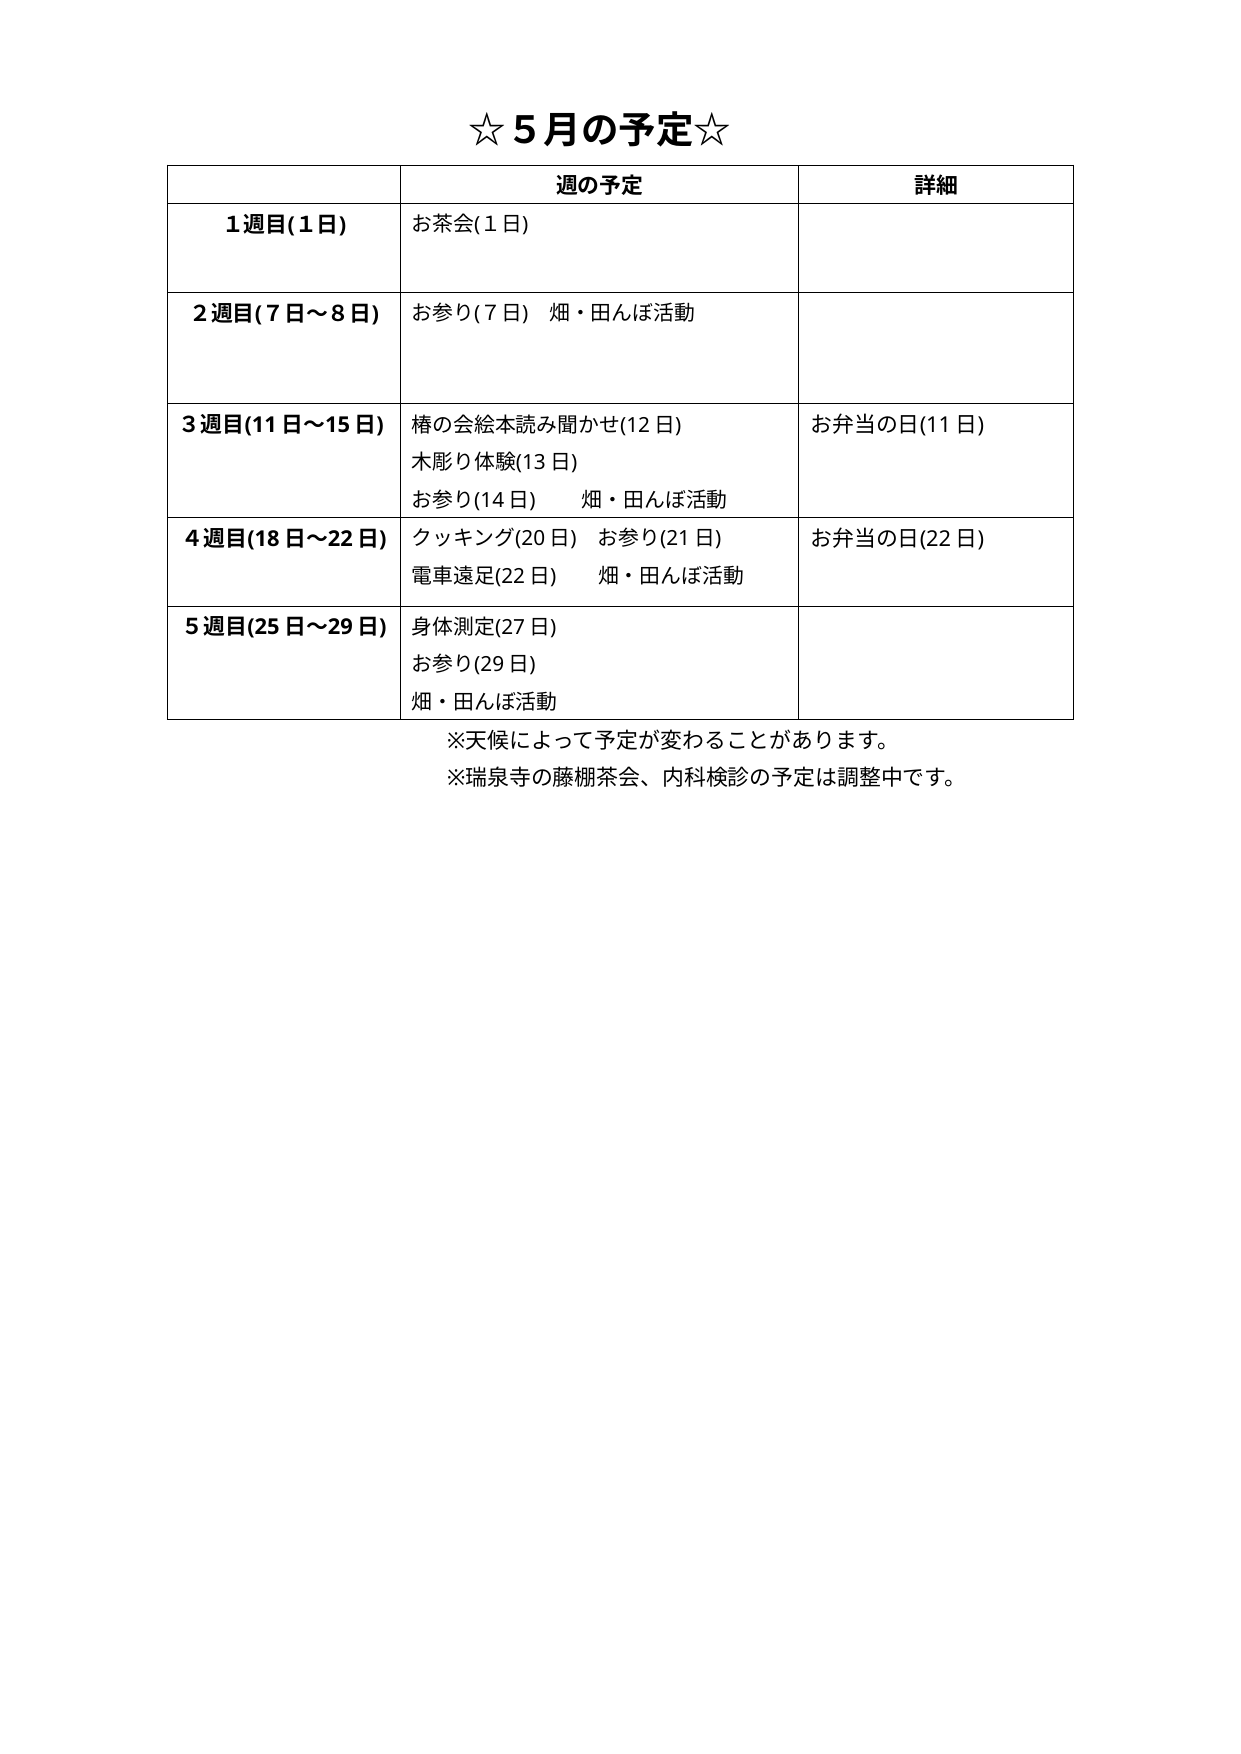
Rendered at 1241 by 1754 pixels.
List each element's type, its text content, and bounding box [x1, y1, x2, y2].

table_cell １週目(１日) [168, 204, 400, 292]
table_cell [799, 607, 1073, 719]
text ※瑞泉寺の藤棚茶会、内科検診の予定は調整中です。 [75, 758, 1165, 795]
table_header 週の予定 [401, 166, 798, 203]
table_cell 椿の会絵本読み聞かせ(12日) 木彫り体験(13日) お参り(14日) 畑・田んぼ活動 [401, 404, 798, 517]
table_cell お茶会(１日) [401, 204, 798, 292]
table_header 詳細 [799, 166, 1073, 203]
table_cell ４週目(18日～22日) [168, 518, 400, 606]
text ※天候によって予定が変わることがあります。 [75, 720, 1165, 758]
table_cell 身体測定(27日) お参り(29日) 畑・田んぼ活動 [401, 607, 798, 719]
text ☆５月の予定☆ [75, 89, 1165, 164]
table_cell [799, 293, 1073, 403]
table_cell クッキング(20日) お参り(21日) 電車遠足(22日) 畑・田んぼ活動 [401, 518, 798, 606]
table_header [168, 166, 400, 203]
table_cell ２週目(７日～８日) [168, 293, 400, 403]
table_cell お弁当の日(11日) [799, 404, 1073, 517]
table_cell ３週目(11日～15日) [168, 404, 400, 517]
table_cell [799, 204, 1073, 292]
table_cell ５週目(25日～29日) [168, 607, 400, 719]
table_cell お弁当の日(22日) [799, 518, 1073, 606]
table_cell お参り(７日) 畑・田んぼ活動 [401, 293, 798, 403]
